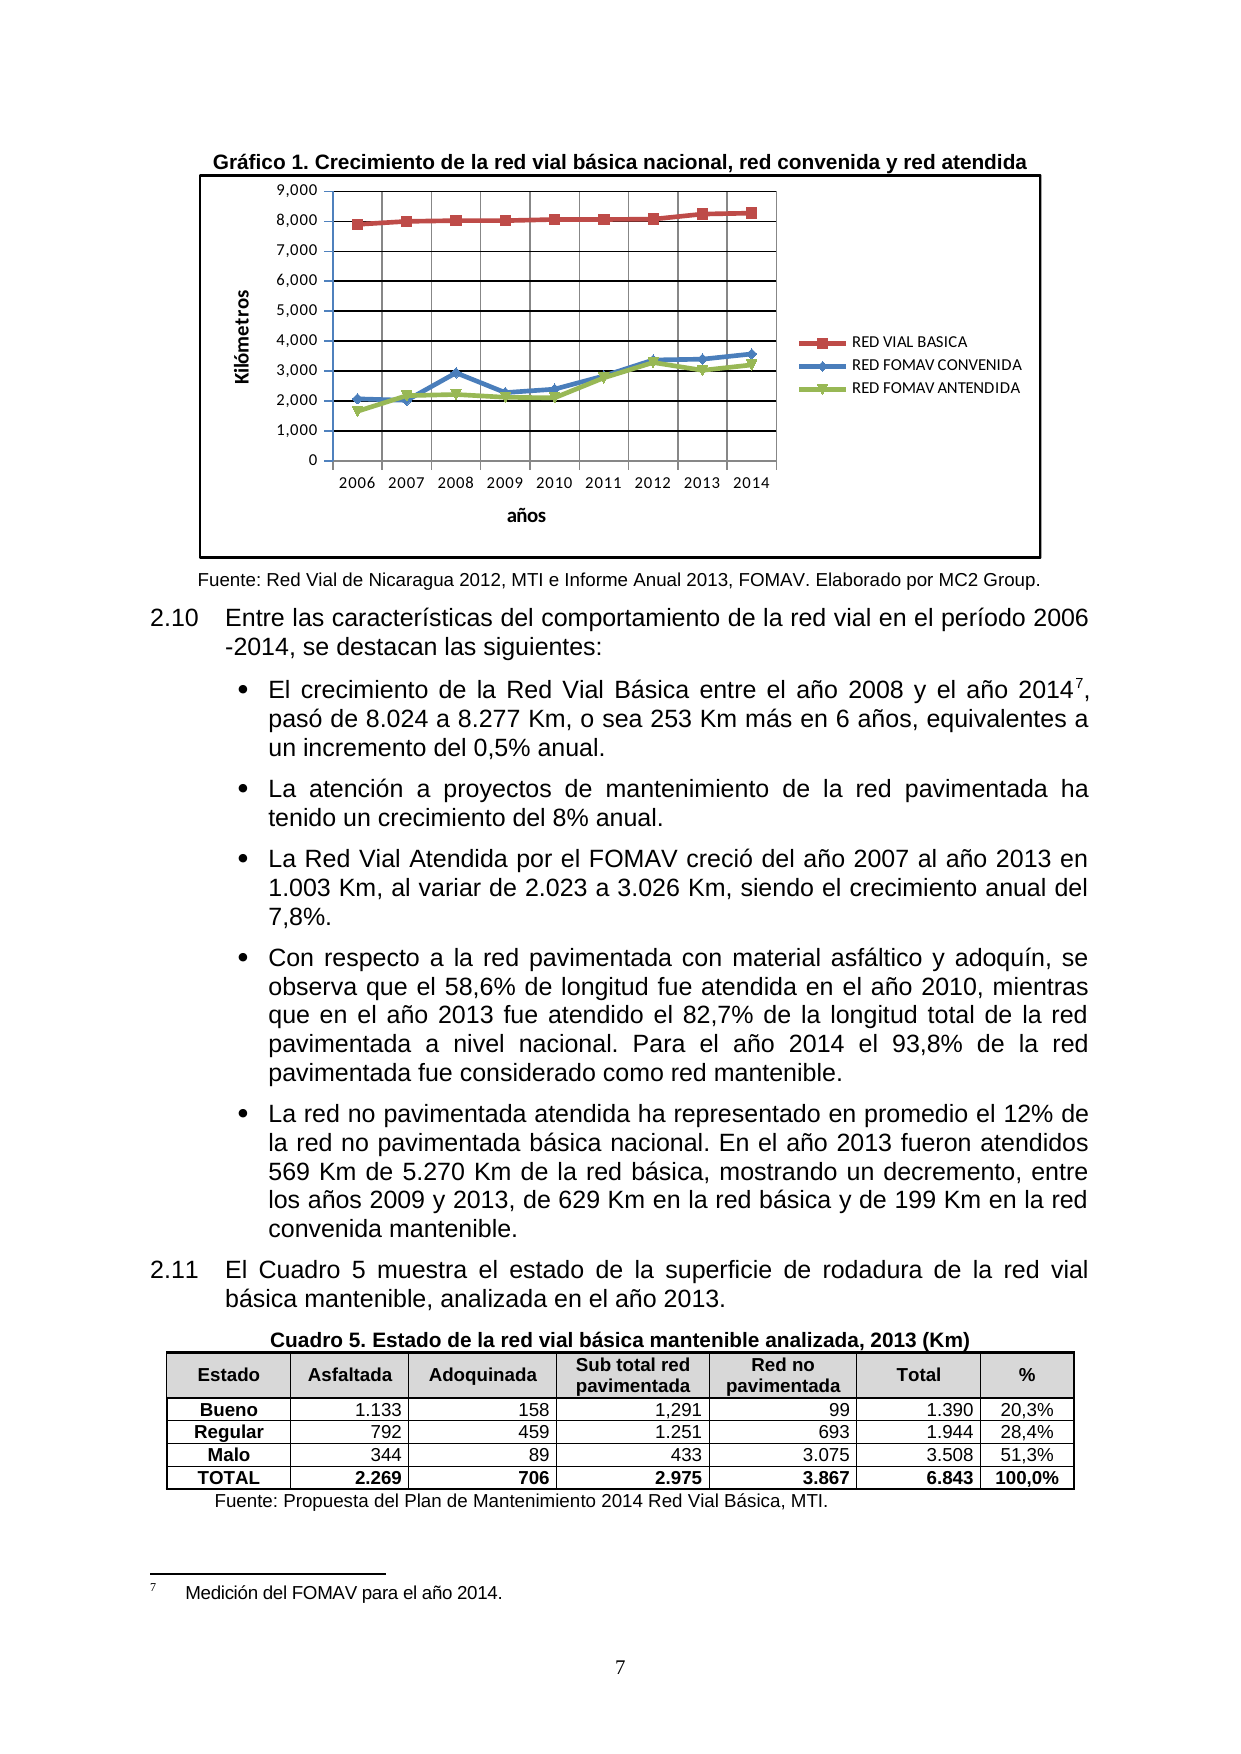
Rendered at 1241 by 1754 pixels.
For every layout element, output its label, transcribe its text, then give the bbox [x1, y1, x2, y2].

list La red no pavimentada atendida ha representado en promedio el 12% de la red no pavimentada básica nacional. En el año 2013 fueron atendidos 569 Km de 5.270 Km de la red básica, mostrando un decremento, entre los años 2009 y 2013, de 629 Km en la red básica y de 199 Km en la red convenida mantenible. [239, 1099, 1090, 1243]
table_header Estado [167, 1354, 290, 1397]
table_cell 2.269 [291, 1467, 408, 1488]
table_cell 1.251 [557, 1421, 709, 1443]
table_cell 89 [409, 1444, 556, 1466]
table_cell 20,3% [981, 1399, 1073, 1420]
table_cell 3.508 [857, 1444, 980, 1466]
table_cell 344 [291, 1444, 408, 1466]
table_cell 433 [557, 1444, 709, 1466]
text Cuadro 5. Estado de la red vial básica mantenible analizada, 2013 (Km) [150, 1327, 1090, 1351]
table_cell 100,0% [981, 1467, 1073, 1488]
table_header Total [857, 1354, 980, 1397]
list El crecimiento de la Red Vial Básica entre el año 2008 y el año 2014, pasó de 8.024 a 8.277 Km, o sea 253 Km más en 6 años, equivalentes a un incremento del 0,5% anual. [239, 675, 1090, 761]
table_cell 1.944 [857, 1421, 980, 1443]
list Con respecto a la red pavimentada con material asfáltico y adoquín, se observa que el 58,6% de longitud fue atendida en el año 2010, mientras que en el año 2013 fue atendido el 82,7% de la longitud total de la red pavimentada a nivel nacional. Para el año 2014 el 93,8% de la red pavimentada fue considerado como red mantenible. [239, 943, 1090, 1087]
table_header Fuente: Red Vial de Nicaragua 2012, MTI e Informe Anual 2013, FOMAV. Elaborado por MC2 Group. [190, 559, 1050, 590]
table_cell 6.843 [857, 1467, 980, 1488]
table_cell 1,291 [557, 1399, 709, 1420]
table_cell Regular [168, 1421, 290, 1443]
table_cell 792 [291, 1421, 408, 1443]
table_cell TOTAL [168, 1467, 290, 1488]
table_cell 51,3% [981, 1444, 1073, 1466]
table_cell 3.075 [710, 1444, 856, 1466]
list La atención a proyectos de mantenimiento de la red pavimentada ha tenido un crecimiento del 8% anual. [239, 774, 1090, 831]
table_cell 3.867 [710, 1467, 856, 1488]
table_cell 28,4% [981, 1421, 1073, 1443]
list La Red Vial Atendida por el FOMAV creció del año 2007 al año 2013 en 1.003 Km, al variar de 2.023 a 3.026 Km, siendo el crecimiento anual del 7,8%. [239, 844, 1090, 930]
table_cell 1.133 [291, 1399, 408, 1420]
list Entre las características del comportamiento de la red vial en el período 2006 -2014, se destacan las siguientes: [150, 603, 1090, 660]
text Gráfico 1. Crecimiento de la red vial básica nacional, red convenida y red atendida [150, 150, 1090, 174]
table_cell Malo [168, 1444, 290, 1466]
table_cell 706 [409, 1467, 556, 1488]
table_header % [981, 1354, 1073, 1397]
table_cell 693 [710, 1421, 856, 1443]
table_header Red no pavimentada [710, 1354, 856, 1397]
list El Cuadro 5 muestra el estado de la superficie de rodadura de la red vial básica mantenible, analizada en el año 2013. [150, 1255, 1090, 1313]
table_cell 158 [409, 1399, 556, 1420]
table_cell 1.390 [857, 1399, 980, 1420]
text Fuente: Propuesta del Plan de Mantenimiento 2014 Red Vial Básica, MTI. [209, 1490, 1090, 1512]
table_cell 2.975 [557, 1467, 709, 1488]
table_cell 459 [409, 1421, 556, 1443]
table_cell 99 [710, 1399, 856, 1420]
table_header Adoquinada [409, 1354, 556, 1397]
table_header Asfaltada [291, 1354, 408, 1397]
table_header Sub total red pavimentada [557, 1354, 709, 1397]
table_cell Bueno [168, 1399, 290, 1420]
